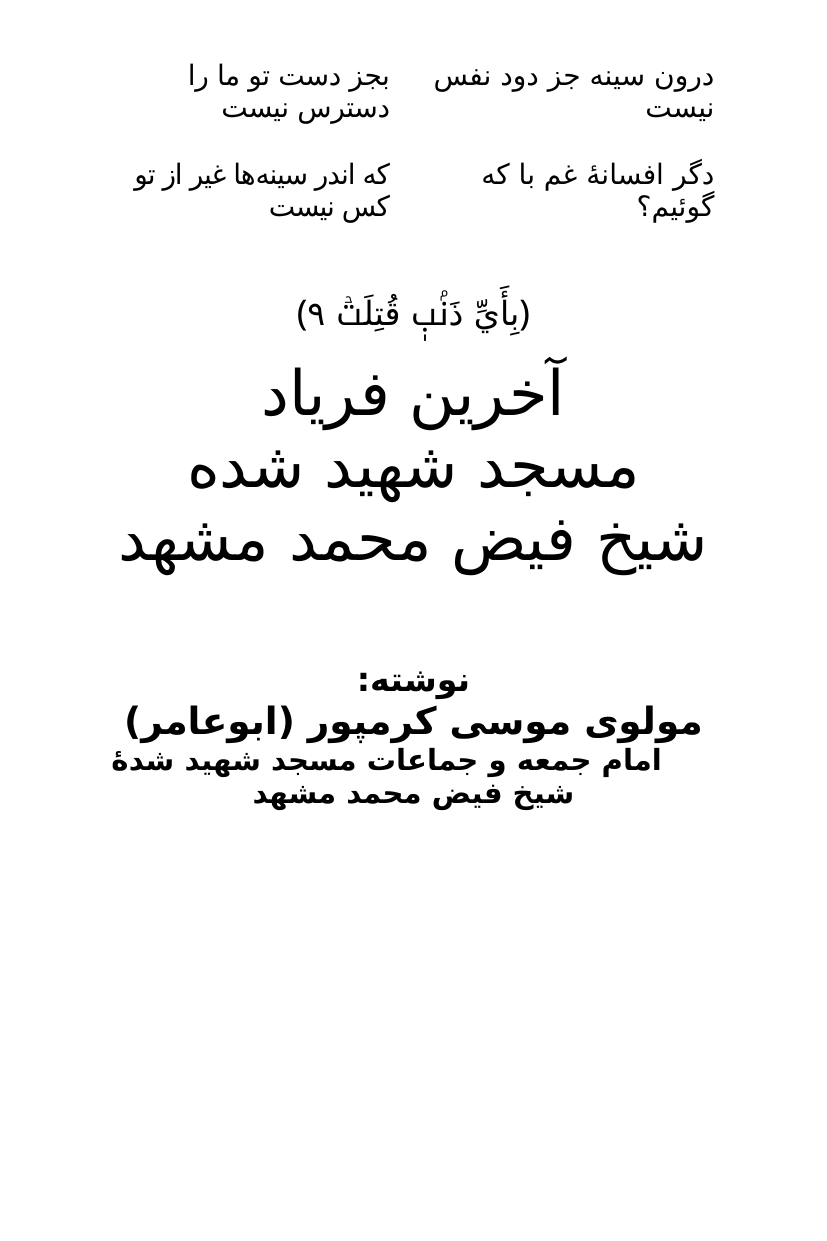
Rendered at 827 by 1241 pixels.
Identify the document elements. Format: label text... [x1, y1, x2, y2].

text آخرین فریاد [89, 357, 738, 430]
text ﴿بِأَيِّ ذَنۢبٖ قُتِلَتۡ ٩﴾ [89, 293, 738, 334]
text نوشته: [89, 660, 738, 699]
table_header درون سینه جز دود نفس نیست [401, 59, 726, 158]
table_header بجز دست تو ما را دسترس نیست [101, 59, 401, 158]
text مولوی موسی کرمپور (ابوعامر) [89, 699, 738, 743]
text شیخ فیض محمد مشهد [89, 777, 738, 811]
text مسجد شهید شده [89, 430, 738, 502]
table_cell دگر افسانۀ غم با که گوئیم؟ [401, 158, 726, 257]
text امام جمعه و جماعات مسجد شهید شدۀ [89, 743, 738, 777]
table_cell که اندر سینه‌ها غیر از تو کس نیست [101, 158, 401, 257]
text شیخ فیض محمد مشهد [89, 502, 738, 575]
